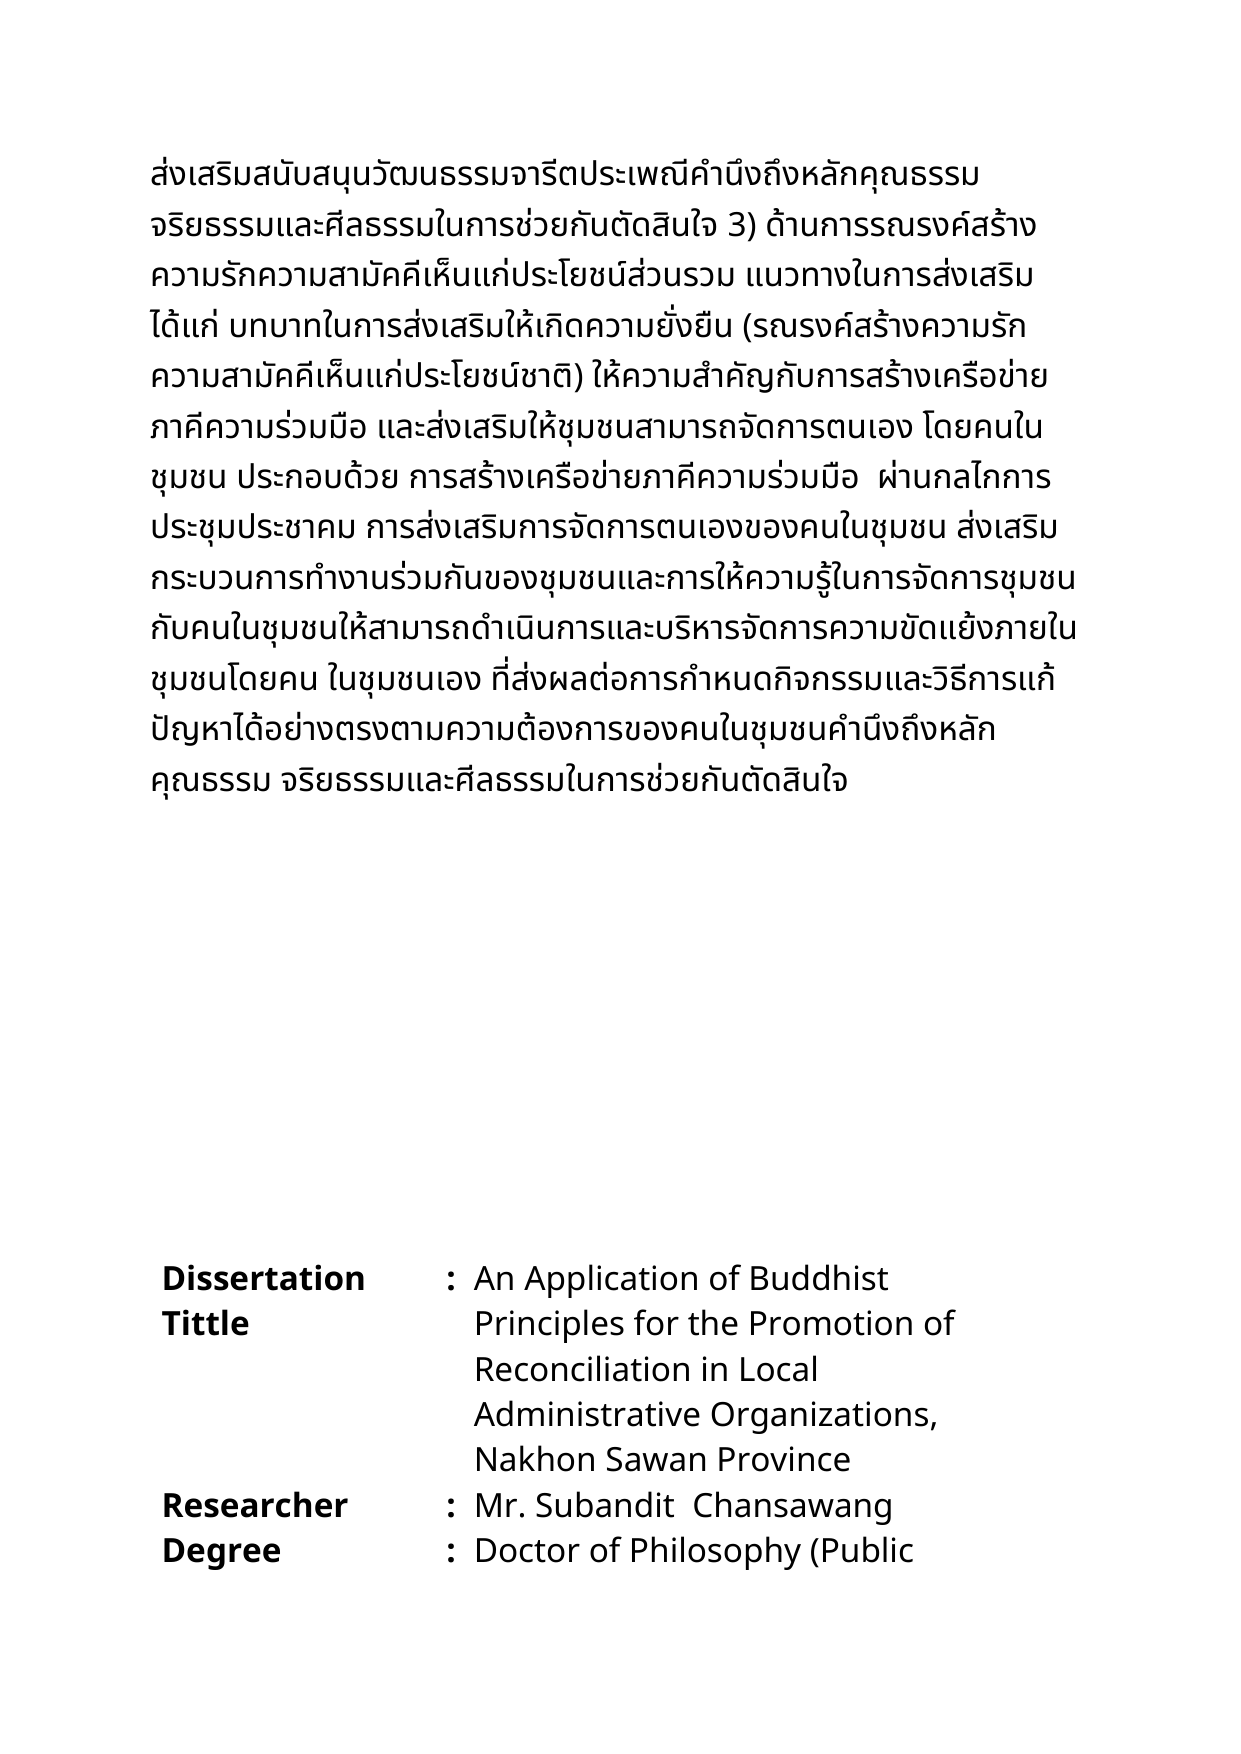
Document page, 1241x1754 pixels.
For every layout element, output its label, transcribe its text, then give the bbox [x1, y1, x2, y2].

table_cell Researcher [150, 1482, 435, 1527]
table_header Dissertation Tittle [150, 1255, 435, 1482]
table_cell Mr. Subandit Chansawang [462, 1482, 1027, 1527]
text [150, 150, 1090, 806]
table_cell : [435, 1527, 462, 1572]
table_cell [462, 1527, 1027, 1572]
table_cell Degree [150, 1527, 435, 1572]
table_header : [435, 1255, 462, 1482]
table_header An Application of Buddhist Principles for the Promotion of Reconciliation in Local Administrative Organizations, Nakhon Sawan Province [462, 1255, 1027, 1482]
table_cell : [435, 1482, 462, 1527]
